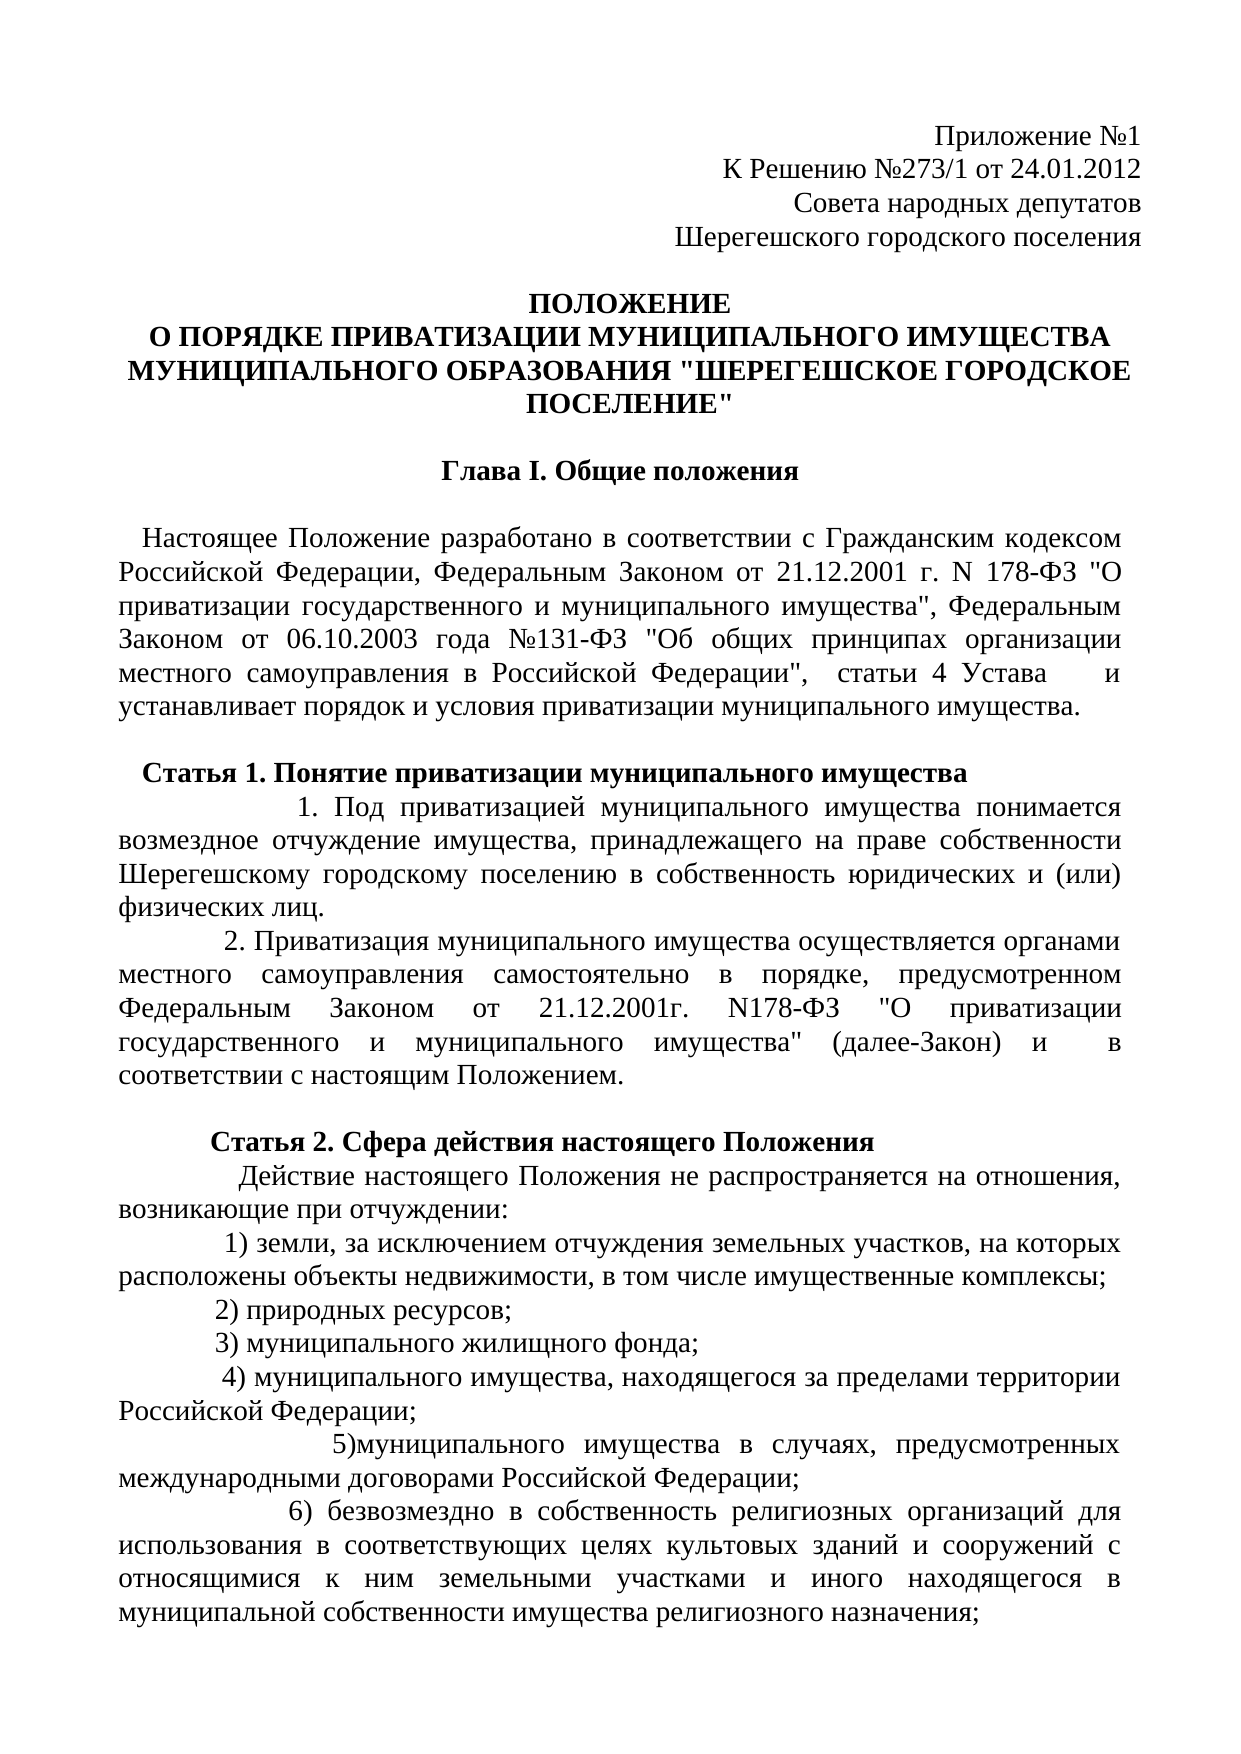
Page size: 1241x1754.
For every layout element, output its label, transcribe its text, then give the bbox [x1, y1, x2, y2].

subtitle Глава I. Общие положения [118, 453, 1122, 487]
text 6) безвозмездно в собственность религиозных организаций для использования в соответствующих целях культовых зданий и сооружений с относящимися к ним земельными участками и иного находящегося в муниципальной собственности имущества религиозного назначения; [118, 1493, 1122, 1627]
text ПОЛОЖЕНИЕ [118, 286, 1141, 319]
text 5)муниципального имущества в случаях, предусмотренных международными договорами Российской Федерации; [118, 1426, 1122, 1493]
text 2. Приватизация муниципального имущества осуществляется органами местного самоуправления самостоятельно в порядке, предусмотренном Федеральным Законом от 21.12.2001г. N178-ФЗ "О приватизации государственного и муниципального имущества" (далее-Закон) и в соответствии с настоящим Положением. [118, 923, 1122, 1091]
text 4) муниципального имущества, находящегося за пределами территории Российской Федерации; [118, 1359, 1122, 1426]
text 1) земли, за исключением отчуждения земельных участков, на которых расположены объекты недвижимости, в том числе имущественные комплексы; [118, 1225, 1122, 1292]
text К Решению №273/1 от 24.01.2012 [118, 152, 1141, 185]
text Настоящее Положение разработано в соответствии с Гражданским кодексом Российской Федерации, Федеральным Законом от 21.12.2001 г. N 178-ФЗ "О приватизации государственного и муниципального имущества", Федеральным Законом от 06.10.2003 года №131-ФЗ "Об общих принципах организации местного самоуправления в Российской Федерации", статьи 4 Устава и устанавливает порядок и условия приватизации муниципального имущества. [118, 521, 1122, 722]
text Действие настоящего Положения не распространяется на отношения, возникающие при отчуждении: [118, 1158, 1122, 1225]
text Статья 2. Сфера действия настоящего Положения [118, 1124, 1122, 1158]
text О ПОРЯДКЕ ПРИВАТИЗАЦИИ МУНИЦИПАЛЬНОГО ИМУЩЕСТВА [118, 319, 1141, 353]
text Статья 1. Понятие приватизации муниципального имущества [118, 755, 1122, 789]
text 1. Под приватизацией муниципального имущества понимается возмездное отчуждение имущества, принадлежащего на праве собственности Шерегешскому городскому поселению в собственность юридических и (или) физических лиц. [118, 789, 1122, 923]
text Приложение №1 [118, 118, 1141, 152]
text Шерегешского городского поселения [118, 219, 1141, 252]
text Совета народных депутатов [118, 185, 1141, 219]
text 2) природных ресурсов; [118, 1292, 1122, 1326]
text 3) муниципального жилищного фонда; [118, 1326, 1122, 1359]
text МУНИЦИПАЛЬНОГО ОБРАЗОВАНИЯ "ШЕРЕГЕШСКОЕ ГОРОДСКОЕ ПОСЕЛЕНИЕ" [118, 353, 1141, 420]
